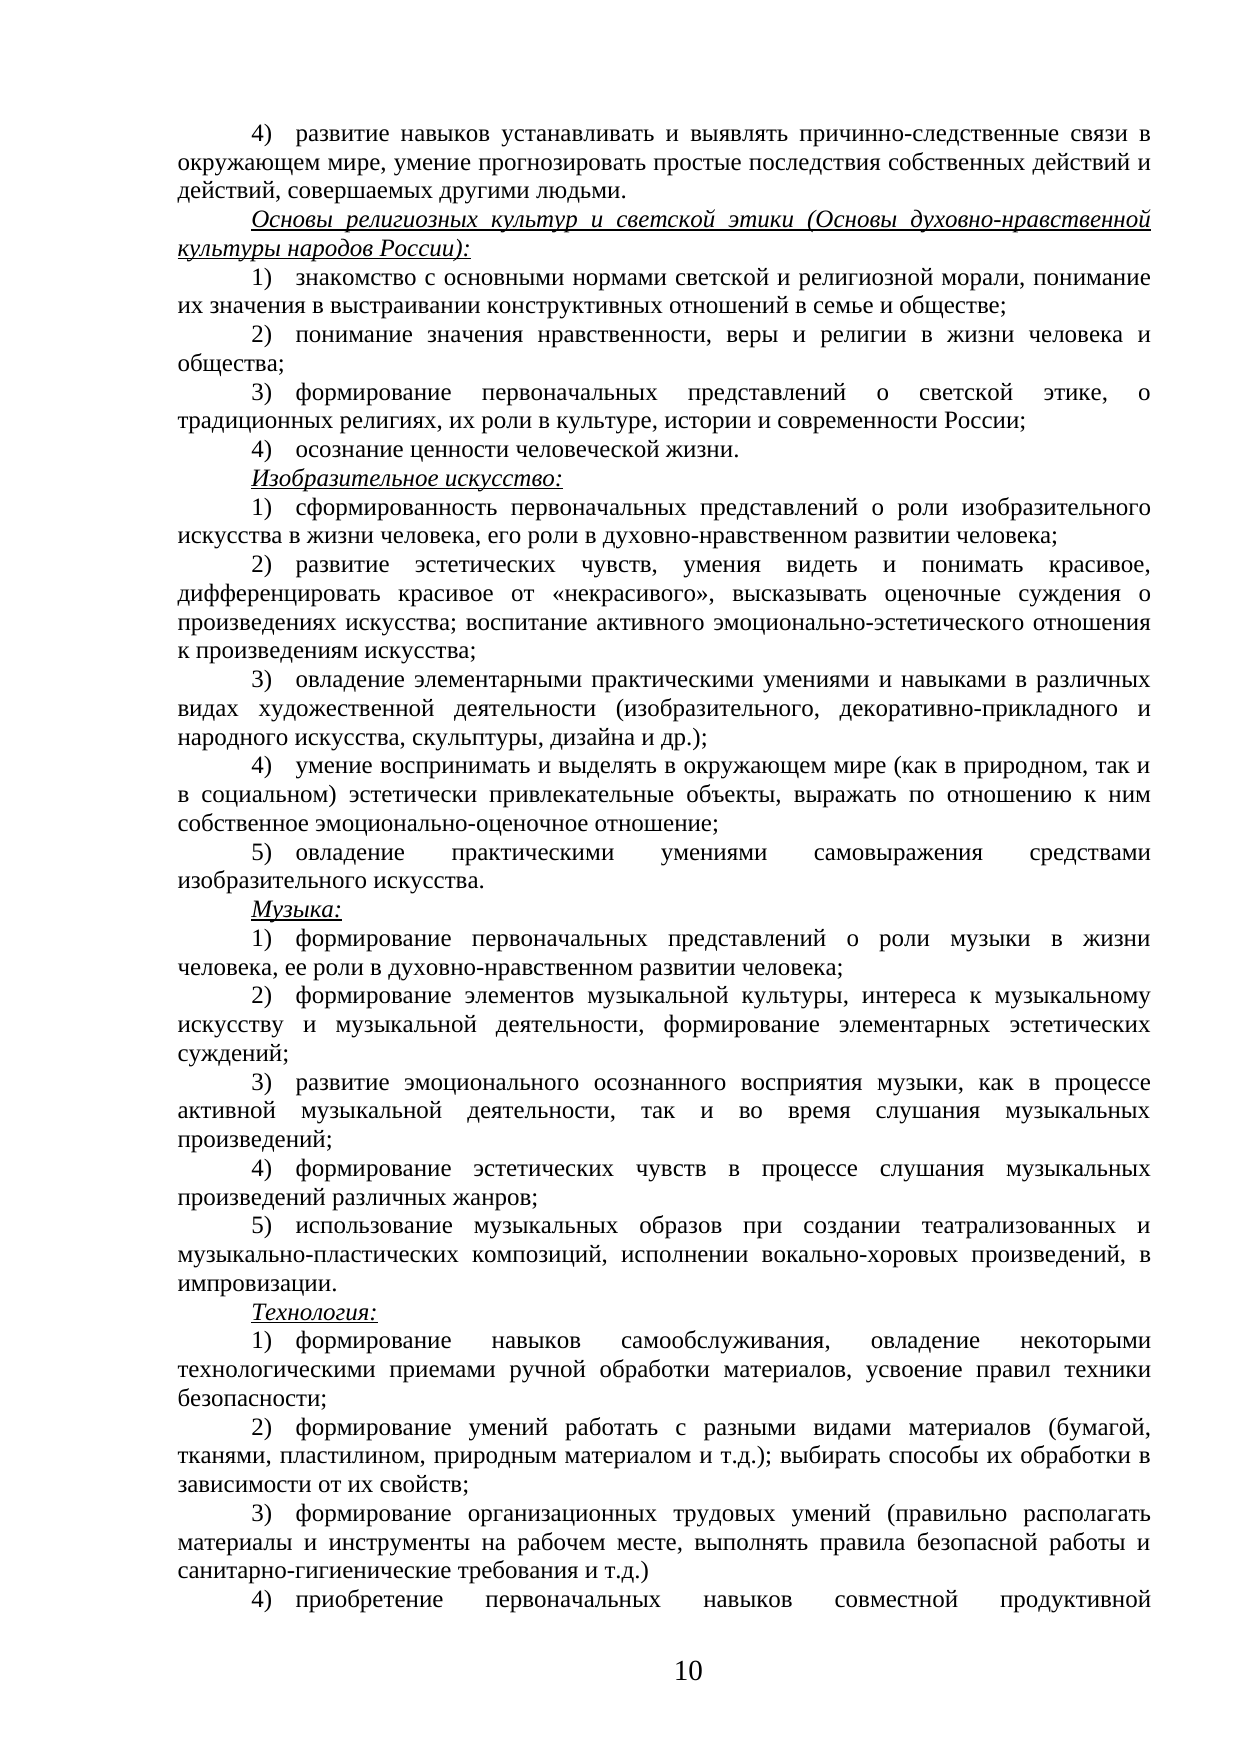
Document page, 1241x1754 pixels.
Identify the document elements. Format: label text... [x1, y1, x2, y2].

text Технология: [177, 1297, 1152, 1326]
text 2) формирование умений работать с разными видами материалов (бумагой, тканями, пластилином, природным материалом и т.д.); выбирать способы их обработки в зависимости от их свойств; [177, 1412, 1152, 1498]
text 1) сформированность первоначальных представлений о роли изобразительного искусства в жизни человека, его роли в духовно-нравственном развитии человека; [177, 492, 1152, 549]
text 1) формирование первоначальных представлений о роли музыки в жизни человека, ее роли в духовно-нравственном развитии человека; [177, 923, 1152, 981]
text Изобразительное искусство: [177, 463, 1152, 492]
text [177, 1584, 1152, 1613]
text Основы религиозных культур и светской этики (Основы духовно-нравственной культуры народов России): [177, 204, 1152, 262]
text 3) формирование организационных трудовых умений (правильно располагать материалы и инструменты на рабочем месте, выполнять правила безопасной работы и санитарно-гигиенические требования и т.д.) [177, 1498, 1152, 1584]
text 4) формирование эстетических чувств в процессе слушания музыкальных произведений различных жанров; [177, 1153, 1152, 1211]
text 4) умение воспринимать и выделять в окружающем мире (как в природном, так и в социальном) эстетически привлекательные объекты, выражать по отношению к ним собственное эмоционально-оценочное отношение; [177, 751, 1152, 837]
text 4) развитие навыков устанавливать и выявлять причинно-следственные связи в окружающем мире, умение прогнозировать простые последствия собственных действий и действий, совершаемых другими людьми. [177, 118, 1152, 204]
text 2) формирование элементов музыкальной культуры, интереса к музыкальному искусству и музыкальной деятельности, формирование элементарных эстетических суждений; [177, 981, 1152, 1067]
text 4) осознание ценности человеческой жизни. [177, 434, 1152, 463]
text Музыка: [177, 894, 1152, 923]
text 1) знакомство с основными нормами светской и религиозной морали, понимание их значения в выстраивании конструктивных отношений в семье и обществе; [177, 262, 1152, 319]
text 1) формирование навыков самообслуживания, овладение некоторыми технологическими приемами ручной обработки материалов, усвоение правил техники безопасности; [177, 1326, 1152, 1412]
text 5) использование музыкальных образов при создании театрализованных и музыкально-пластических композиций, исполнении вокально-хоровых произведений, в импровизации. [177, 1211, 1152, 1297]
text 2) понимание значения нравственности, веры и религии в жизни человека и общества; [177, 319, 1152, 377]
text 3) овладение элементарными практическими умениями и навыками в различных видах художественной деятельности (изобразительного, декоративно-прикладного и народного искусства, скульптуры, дизайна и др.); [177, 664, 1152, 751]
text 2) развитие эстетических чувств, умения видеть и понимать красивое, дифференцировать красивое от «некрасивого», высказывать оценочные суждения о произведениях искусства; воспитание активного эмоционально-эстетического отношения к произведениям искусства; [177, 549, 1152, 664]
text 5) овладение практическими умениями самовыражения средствами изобразительного искусства. [177, 837, 1152, 894]
text 3) формирование первоначальных представлений о светской этике, о традиционных религиях, их роли в культуре, истории и современности России; [177, 377, 1152, 434]
text 3) развитие эмоционального осознанного восприятия музыки, как в процессе активной музыкальной деятельности, так и во время слушания музыкальных произведений; [177, 1067, 1152, 1153]
